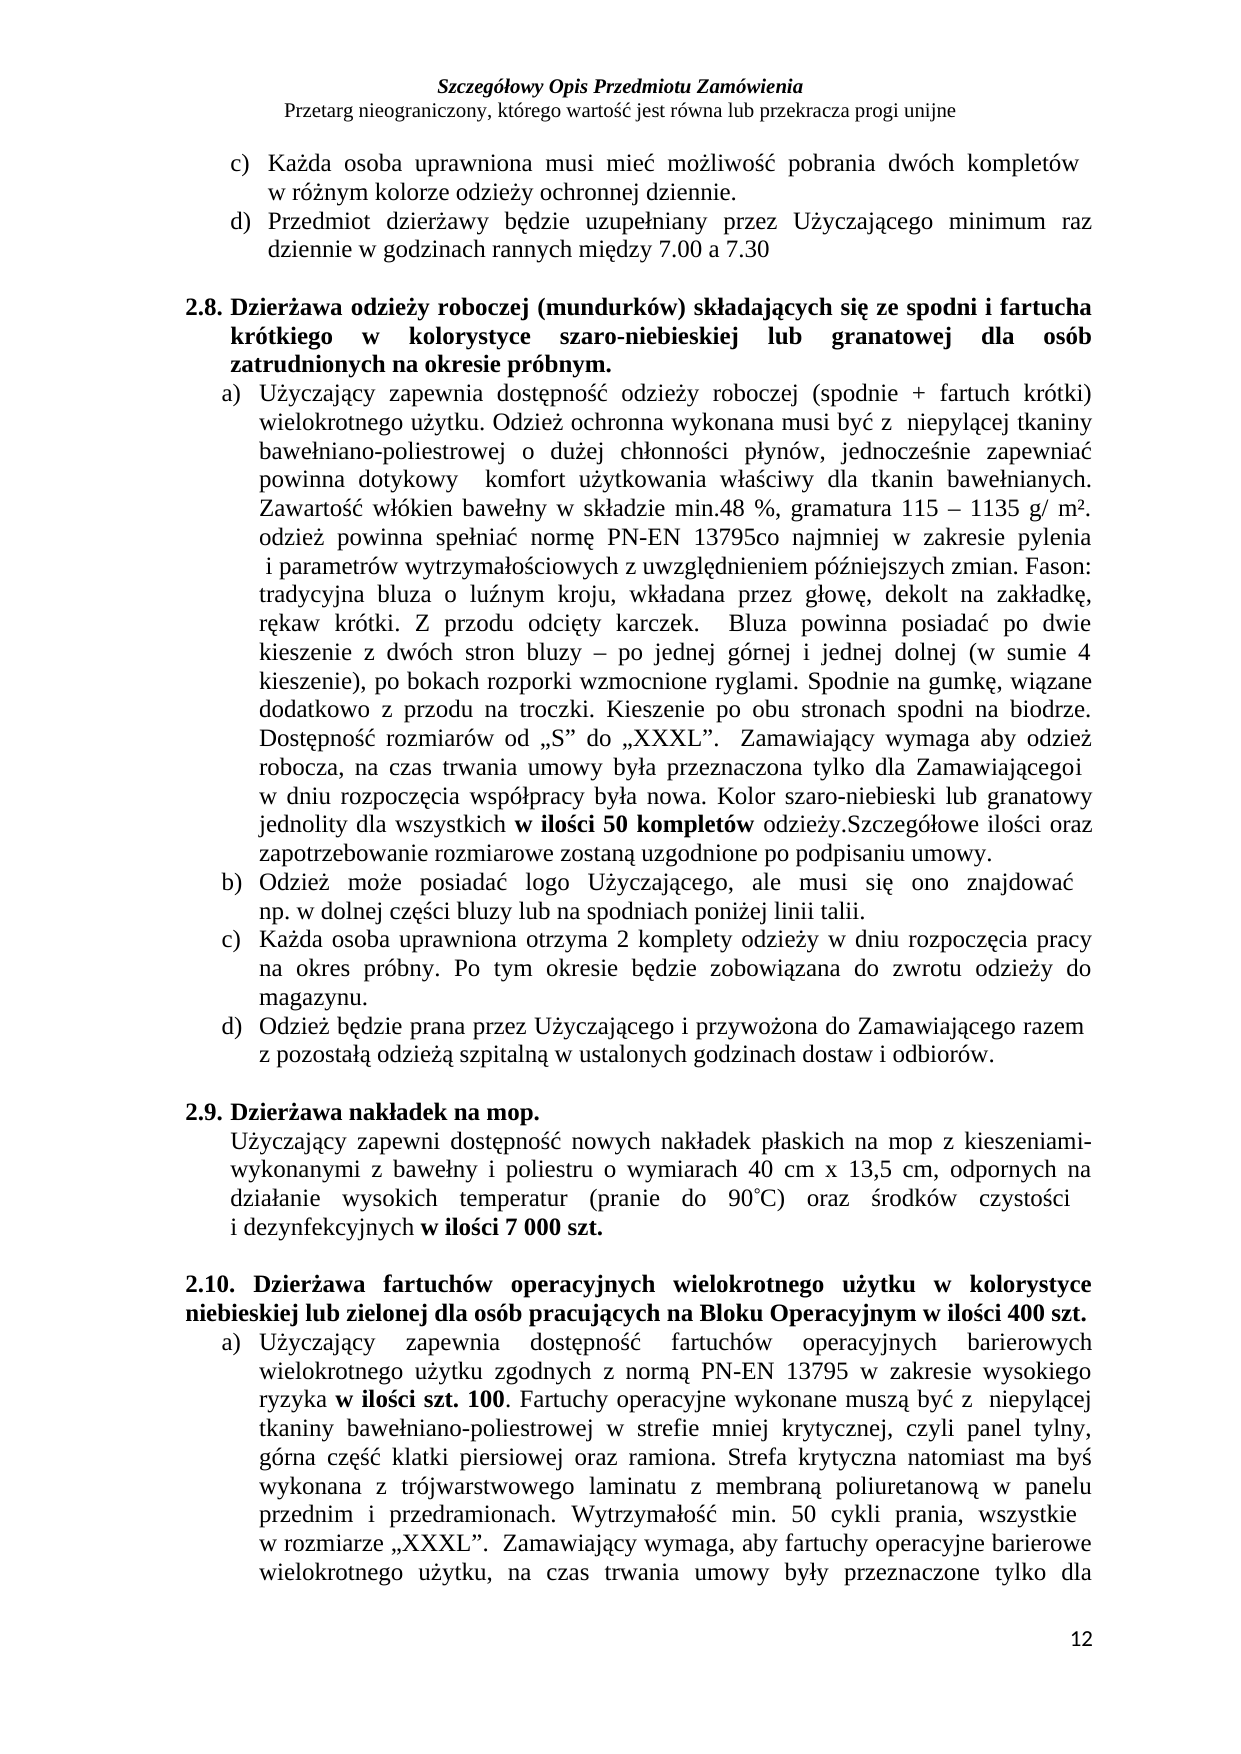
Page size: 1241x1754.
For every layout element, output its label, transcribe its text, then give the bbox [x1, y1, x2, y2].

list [221, 1327, 1093, 1586]
list Dzierżawa nakładek na mop. [185, 1097, 1093, 1126]
list Użyczający zapewnia dostępność odzieży roboczej (spodnie + fartuch krótki) wielokrotnego użytku. Odzież ochronna wykonana musi być z niepylącej tkaniny bawełniano-poliestrowej o dużej chłonności płynów, jednocześnie zapewniać powinna dotykowy komfort użytkowania właściwy dla tkanin bawełnianych. Zawartość włókien bawełny w składzie min.48 %, gramatura 115 – 1135 g/ m². odzież powinna spełniać normę PN-EN 13795co najmniej w zakresie pylenia i parametrów wytrzymałościowych z uwzględnieniem późniejszych zmian. Fason: tradycyjna bluza o luźnym kroju, wkładana przez głowę, dekolt na zakładkę, rękaw krótki. Z przodu odcięty karczek. Bluza powinna posiadać po dwie kieszenie z dwóch stron bluzy – po jednej górnej i jednej dolnej (w sumie 4 kieszenie), po bokach rozporki wzmocnione ryglami. Spodnie na gumkę, wiązane dodatkowo z przodu na troczki. Kieszenie po obu stronach spodni na biodrze. Dostępność rozmiarów od „S” do „XXXL”. Zamawiający wymaga aby odzież robocza, na czas trwania umowy była przeznaczona tylko dla Zamawiającegoi w dniu rozpoczęcia współpracy była nowa. Kolor szaro-niebieski lub granatowy jednolity dla wszystkich w ilości 50 kompletów odzieży.Szczegółowe ilości oraz zapotrzebowanie rozmiarowe zostaną uzgodnione po podpisaniu umowy. [221, 378, 1093, 867]
list Przedmiot dzierżawy będzie uzupełniany przez Użyczającego minimum raz dziennie w godzinach rannych między 7.00 a 7.30 [230, 206, 1093, 263]
list Odzież może posiadać logo Użyczającego, ale musi się ono znajdować np. w dolnej części bluzy lub na spodniach poniżej linii talii. [221, 867, 1093, 924]
text 2.10. Dzierżawa fartuchów operacyjnych wielokrotnego użytku w kolorystyce niebieskiej lub zielonej dla osób pracujących na Bloku Operacyjnym w ilości 400 szt. [185, 1269, 1093, 1327]
list Każda osoba uprawniona musi mieć możliwość pobrania dwóch kompletów w różnym kolorze odzieży ochronnej dziennie. [230, 148, 1093, 206]
text Użyczający zapewni dostępność nowych nakładek płaskich na mop z kieszeniami- wykonanymi z bawełny i poliestru o wymiarach 40 cm x 13,5 cm, odpornych na działanie wysokich temperatur (pranie do 90C) oraz środków czystości i dezynfekcyjnych w ilości 7 000 szt. [230, 1126, 1093, 1241]
list Każda osoba uprawniona otrzyma 2 komplety odzieży w dniu rozpoczęcia pracy na okres próbny. Po tym okresie będzie zobowiązana do zwrotu odzieży do magazynu. [221, 924, 1093, 1011]
list Dzierżawa odzieży roboczej (mundurków) składających się ze spodni i fartucha krótkiego w kolorystyce szaro-niebieskiej lub granatowej dla osób zatrudnionych na okresie próbnym. [185, 292, 1093, 378]
list Odzież będzie prana przez Użyczającego i przywożona do Zamawiającego razem z pozostałą odzieżą szpitalną w ustalonych godzinach dostaw i odbiorów. [221, 1011, 1093, 1068]
